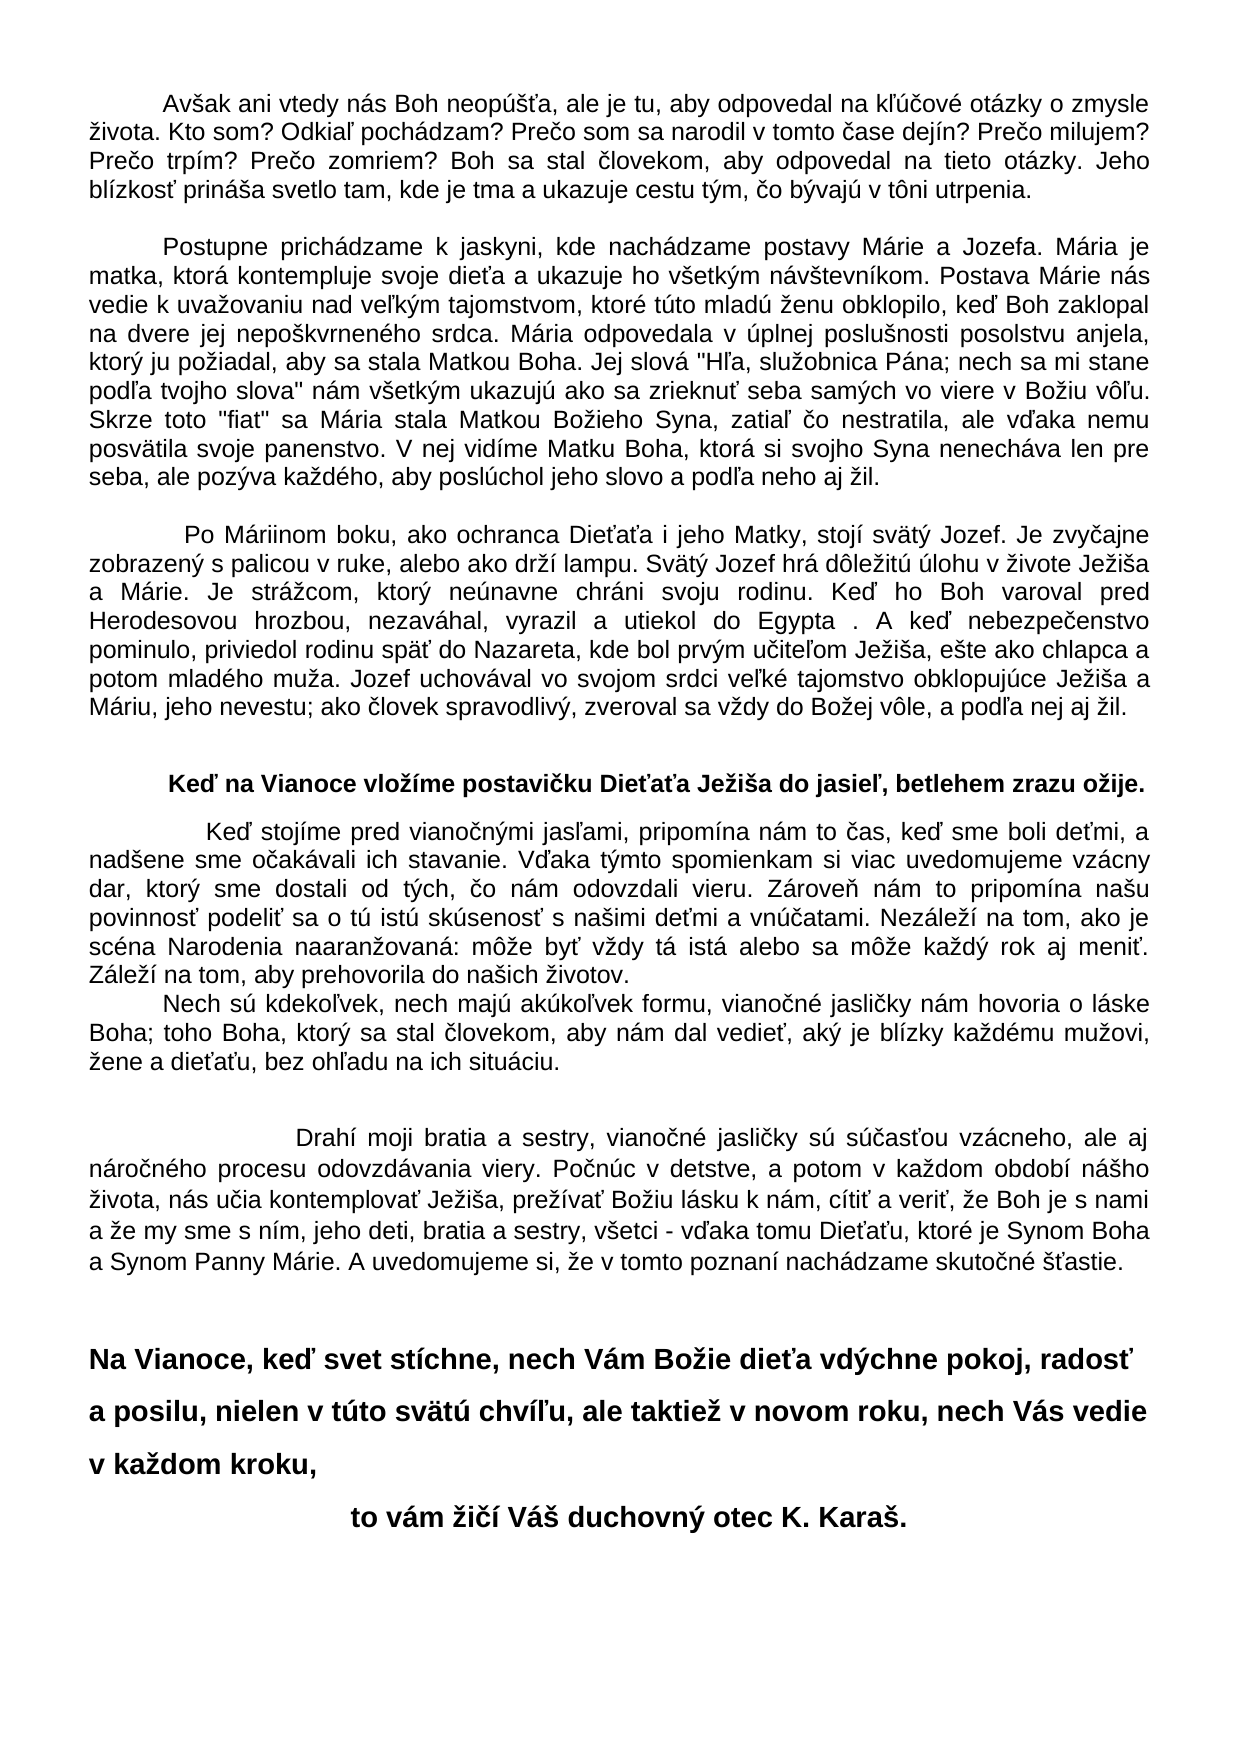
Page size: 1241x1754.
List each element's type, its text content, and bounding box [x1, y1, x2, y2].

text Drahí moji bratia a sestry, vianočné jasličky sú súčasťou vzácneho, ale aj náročného procesu odovzdávania viery. Počnúc v detstve, a potom v každom období nášho života, nás učia kontemplovať Ježiša, prežívať Božiu lásku k nám, cítiť a veriť, že Boh je s nami a že my sme s ním, jeho deti, bratia a sestry, všetci - vďaka tomu Dieťaťu, ktoré je Synom Boha a Synom Panny Márie. A uvedomujeme si, že v tomto poznaní nachádzame skutočné šťastie. [89, 1123, 1152, 1276]
text to vám žičí Váš duchovný otec K. Karaš. [236, 1500, 1152, 1534]
text Nech sú kdekoľvek, nech majú akúkoľvek formu, vianočné jasličky nám hovoria o láske Boha; toho Boha, ktorý sa stal človekom, aby nám dal vedieť, aký je blízky každému mužovi, žene a dieťaťu, bez ohľadu na ich situáciu. [89, 989, 1152, 1075]
text Postupne prichádzame k jaskyni, kde nachádzame postavy Márie a Jozefa. Mária je matka, ktorá kontempluje svoje dieťa a ukazuje ho všetkým návštevníkom. Postava Márie nás vedie k uvažovaniu nad veľkým tajomstvom, ktoré túto mladú ženu obklopilo, keď Boh zaklopal na dvere jej nepoškvrneného srdca. Mária odpovedala v úplnej poslušnosti posolstvu anjela, ktorý ju požiadal, aby sa stala Matkou Boha. Jej slová "Hľa, služobnica Pána; nech sa mi stane podľa tvojho slova" nám všetkým ukazujú ako sa zrieknuť seba samých vo viere v Božiu vôľu. Skrze toto "fiat" sa Mária stala Matkou Božieho Syna, zatiaľ čo nestratila, ale vďaka nemu posvätila svoje panenstvo. V nej vidíme Matku Boha, ktorá si svojho Syna nenecháva len pre seba, ale pozýva každého, aby poslúchol jeho slovo a podľa neho aj žil. [89, 232, 1152, 491]
text v každom kroku, [89, 1447, 1152, 1481]
text Na Vianoce, keď svet stíchne, nech Vám Božie dieťa vdýchne pokoj, radosť [89, 1342, 1152, 1375]
text Avšak ani vtedy nás Boh neopúšťa, ale je tu, aby odpovedal na kľúčové otázky o zmysle života. Kto som? Odkiaľ pochádzam? Prečo som sa narodil v tomto čase dejín? Prečo milujem? Prečo trpím? Prečo zomriem? Boh sa stal človekom, aby odpovedal na tieto otázky. Jeho blízkosť prináša svetlo tam, kde je tma a ukazuje cestu tým, čo bývajú v tôni utrpenia. [89, 89, 1152, 204]
text Keď na Vianoce vložíme postavičku Dieťaťa Ježiša do jasieľ, betlehem zrazu ožije. [89, 769, 1152, 798]
text a posilu, nielen v túto svätú chvíľu, ale taktiež v novom roku, nech Vás vedie [89, 1394, 1152, 1428]
text Keď stojíme pred vianočnými jasľami, pripomína nám to čas, keď sme boli deťmi, a nadšene sme očakávali ich stavanie. Vďaka týmto spomienkam si viac uvedomujeme vzácny dar, ktorý sme dostali od tých, čo nám odovzdali vieru. Zároveň nám to pripomína našu povinnosť podeliť sa o tú istú skúsenosť s našimi deťmi a vnúčatami. Nezáleží na tom, ako je scéna Narodenia naaranžovaná: môže byť vždy tá istá alebo sa môže každý rok aj meniť. Záleží na tom, aby prehovorila do našich životov. [89, 817, 1152, 989]
text Po Máriinom boku, ako ochranca Dieťaťa i jeho Matky, stojí svätý Jozef. Je zvyčajne zobrazený s palicou v ruke, alebo ako drží lampu. Svätý Jozef hrá dôležitú úlohu v živote Ježiša a Márie. Je strážcom, ktorý neúnavne chráni svoju rodinu. Keď ho Boh varoval pred Herodesovou hrozbou, nezaváhal, vyrazil a utiekol do Egypta . A keď nebezpečenstvo pominulo, priviedol rodinu späť do Nazareta, kde bol prvým učiteľom Ježiša, ešte ako chlapca a potom mladého muža. Jozef uchovával vo svojom srdci veľké tajomstvo obklopujúce Ježiša a Máriu, jeho nevestu; ako človek spravodlivý, zveroval sa vždy do Božej vôle, a podľa nej aj žil. [89, 491, 1152, 721]
